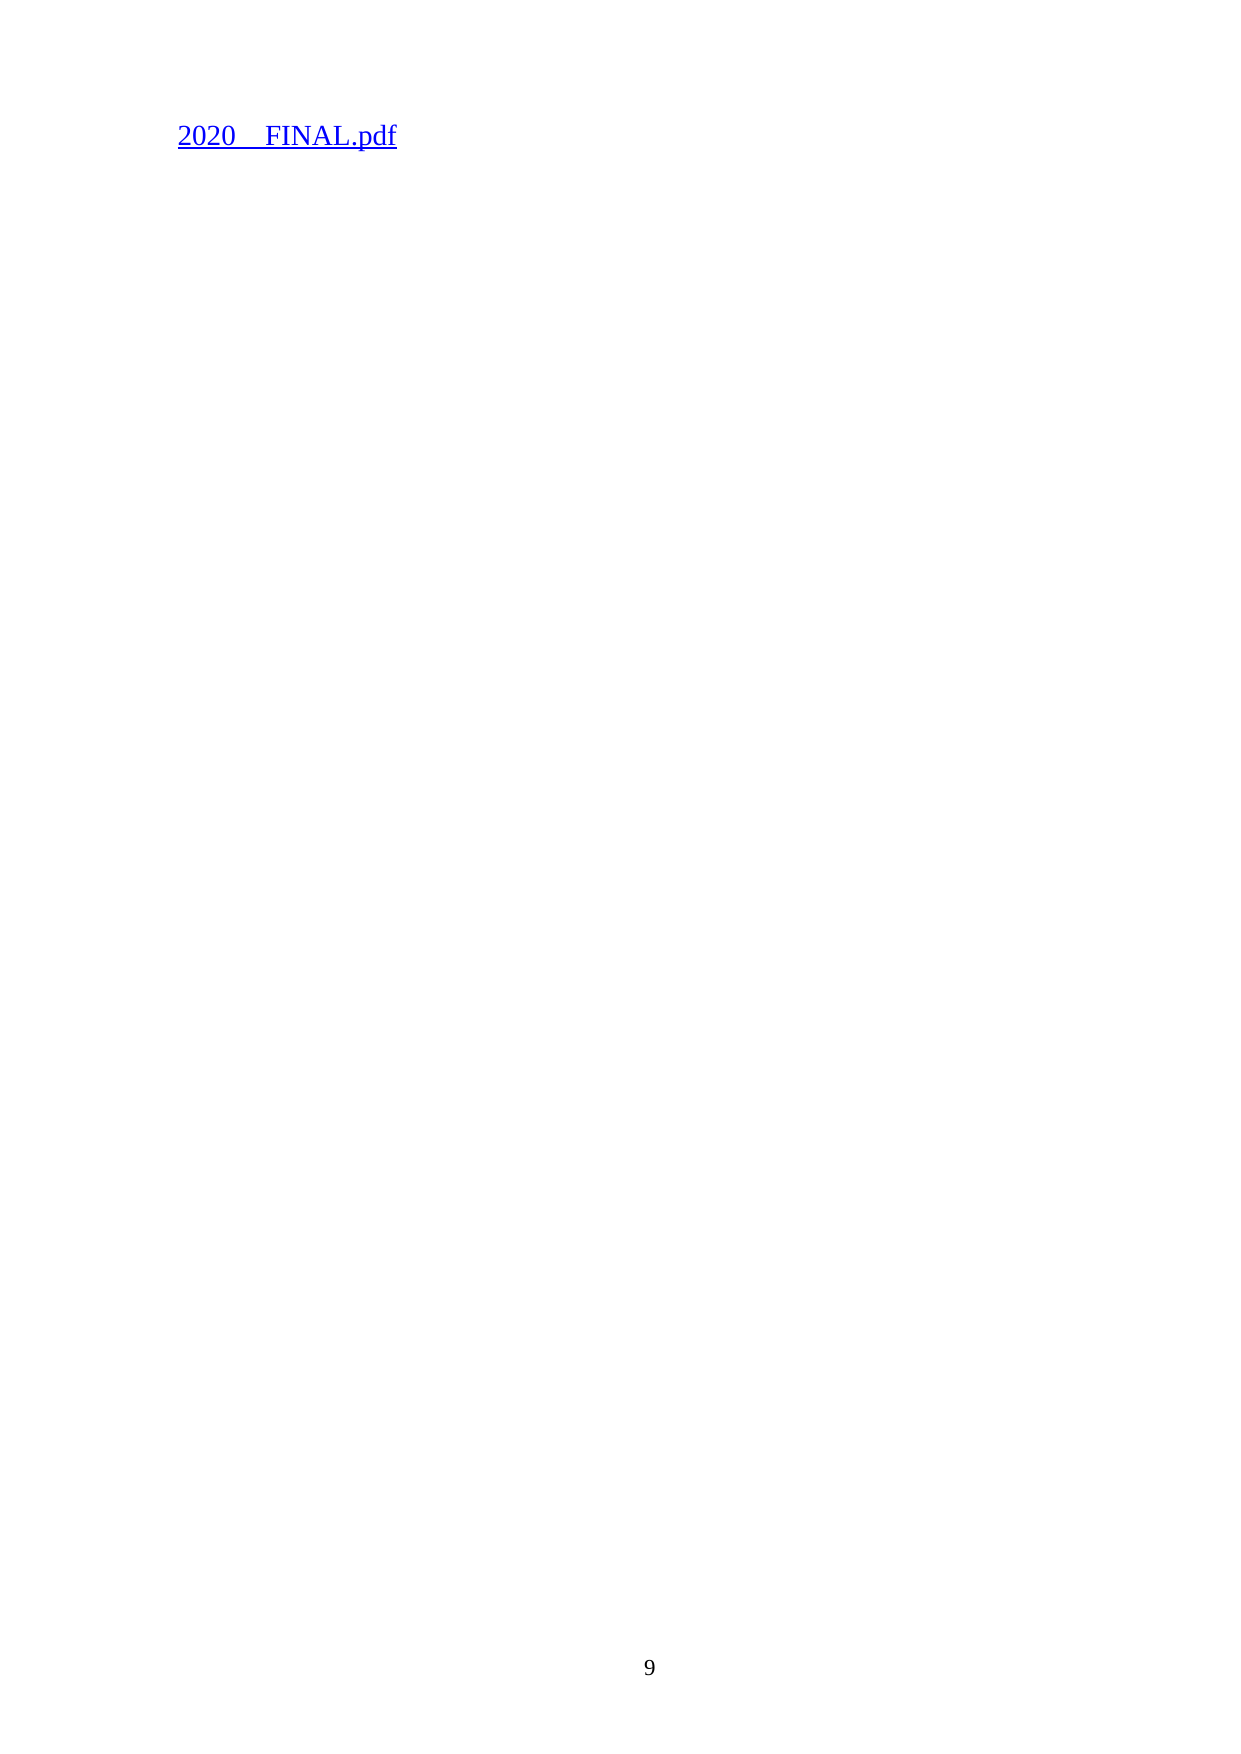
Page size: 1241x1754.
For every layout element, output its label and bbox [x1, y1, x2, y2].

list [177, 118, 1181, 152]
